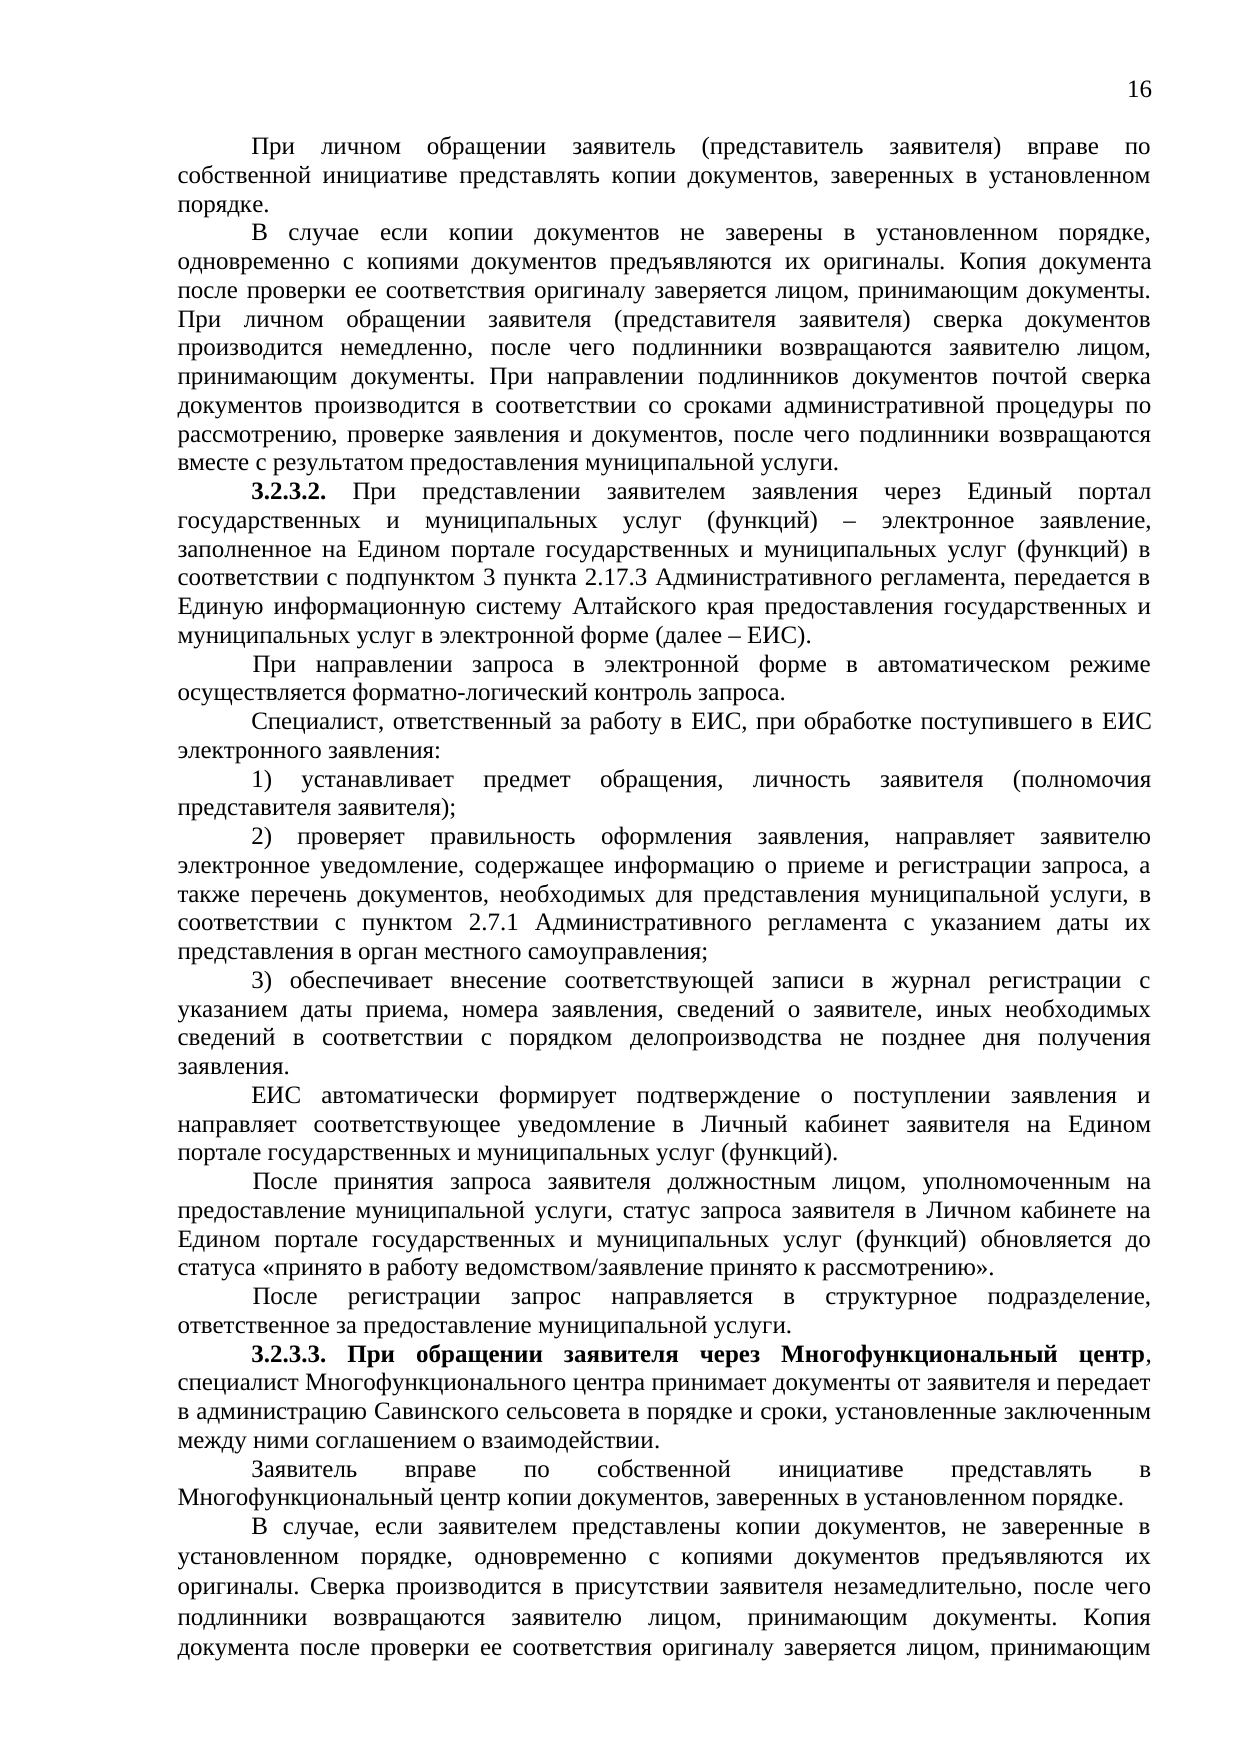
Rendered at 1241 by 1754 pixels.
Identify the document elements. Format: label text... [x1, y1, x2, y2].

text После регистрации запрос направляется в структурное подразделение, ответственное за предоставление муниципальной услуги. [177, 1281, 1152, 1339]
text ЕИС автоматически формирует подтверждение о поступлении заявления и направляет соответствующее уведомление в Личный кабинет заявителя на Едином портале государственных и муниципальных услуг (функций). [177, 1080, 1152, 1166]
text Заявитель вправе по собственной инициативе представлять в Многофункциональный центр копии документов, заверенных в установленном порядке. [177, 1454, 1152, 1511]
text 1) устанавливает предмет обращения, личность заявителя (полномочия представителя заявителя); [177, 764, 1152, 821]
text 3.2.3.2. При представлении заявителем заявления через Единый портал государственных и муниципальных услуг (функций) – электронное заявление, заполненное на Едином портале государственных и муниципальных услуг (функций) в соответствии с подпунктом 3 пункта 2.17.3 Административного регламента, передается в Единую информационную систему Алтайского края предоставления государственных и муниципальных услуг в электронной форме (далее – ЕИС). [177, 476, 1152, 649]
text 2) проверяет правильность оформления заявления, направляет заявителю электронное уведомление, содержащее информацию о приеме и регистрации запроса, а также перечень документов, необходимых для представления муниципальной услуги, в соответствии с пунктом 2.7.1 Административного регламента с указанием даты их представления в орган местного самоуправления; [177, 821, 1152, 965]
text При личном обращении заявитель (представитель заявителя) вправе по собственной инициативе представлять копии документов, заверенных в установленном порядке. [177, 131, 1152, 217]
text В случае если копии документов не заверены в установленном порядке, одновременно с копиями документов предъявляются их оригиналы. Копия документа после проверки ее соответствия оригиналу заверяется лицом, принимающим документы. При личном обращении заявителя (представителя заявителя) сверка документов производится немедленно, после чего подлинники возвращаются заявителю лицом, принимающим документы. При направлении подлинников документов почтой сверка документов производится в соответствии со сроками административной процедуры по рассмотрению, проверке заявления и документов, после чего подлинники возвращаются вместе с результатом предоставления муниципальной услуги. [177, 217, 1152, 476]
text При направлении запроса в электронной форме в автоматическом режиме осуществляется форматно-логический контроль запроса. [177, 649, 1152, 706]
text Специалист, ответственный за работу в ЕИС, при обработке поступившего в ЕИС электронного заявления: [177, 706, 1152, 764]
text После принятия запроса заявителя должностным лицом, уполномоченным на предоставление муниципальной услуги, статус запроса заявителя в Личном кабинете на Едином портале государственных и муниципальных услуг (функций) обновляется до статуса «принято в работу ведомством/заявление принято к рассмотрению». [177, 1166, 1152, 1281]
text 3) обеспечивает внесение соответствующей записи в журнал регистрации с указанием даты приема, номера заявления, сведений о заявителе, иных необходимых сведений в соответствии с порядком делопроизводства не позднее дня получения заявления. [177, 965, 1152, 1080]
text 3.2.3.3. При обращении заявителя через Многофункциональный центр, специалист Многофункционального центра принимает документы от заявителя и передает в администрацию Савинского сельсовета в порядке и сроки, установленные заключенным между ними соглашением о взаимодействии. [177, 1339, 1152, 1454]
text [177, 1511, 1152, 1660]
